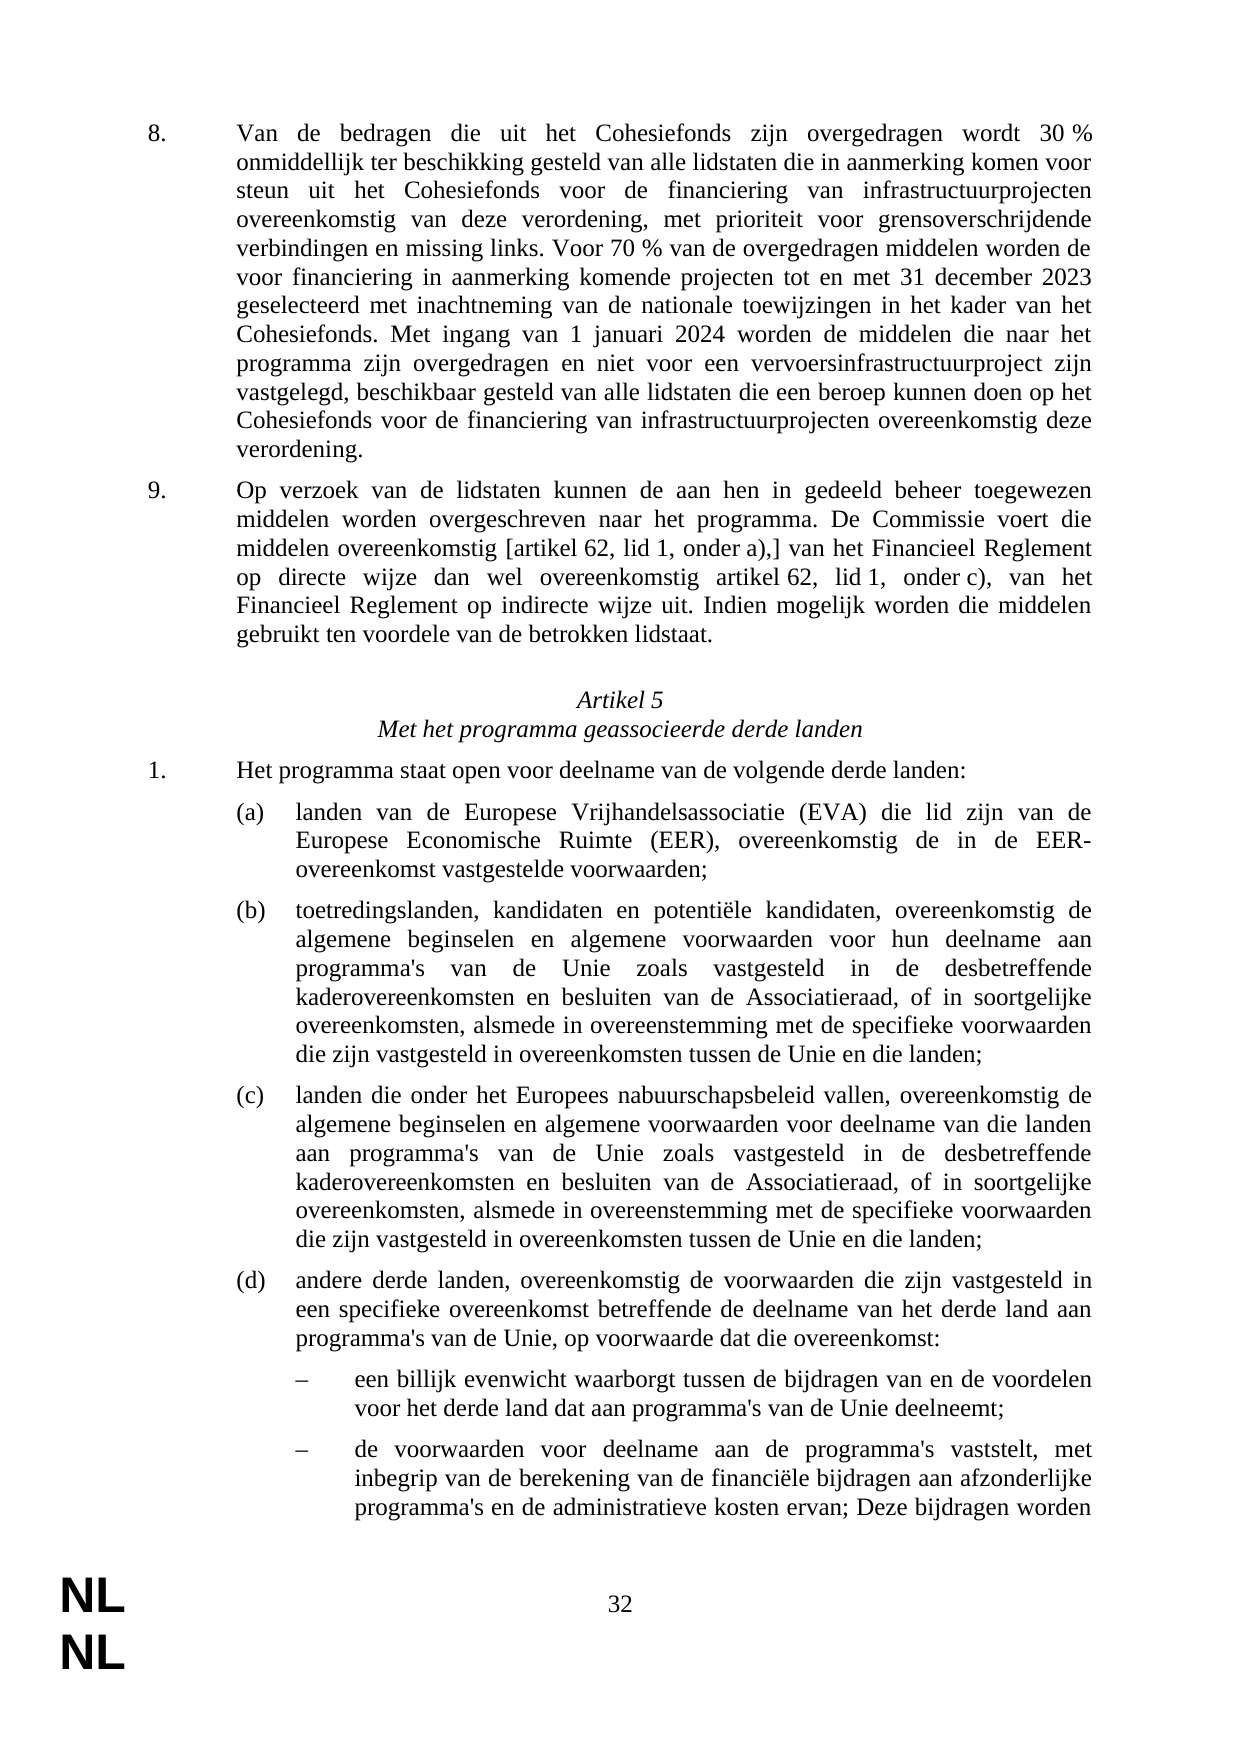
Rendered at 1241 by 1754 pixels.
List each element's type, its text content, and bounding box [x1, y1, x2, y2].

list een billijk evenwicht waarborgt tussen de bijdragen van en de voordelen voor het derde land dat aan programma's van de Unie deelneemt; [295, 1364, 1092, 1422]
list landen van de Europese Vrijhandelsassociatie (EVA) die lid zijn van de Europese Economische Ruimte (EER), overeenkomstig de in de EER-overeenkomst vastgestelde voorwaarden; [236, 797, 1092, 883]
list landen die onder het Europees nabuurschapsbeleid vallen, overeenkomstig de algemene beginselen en algemene voorwaarden voor deelname van die landen aan programma's van de Unie zoals vastgesteld in de desbetreffende kaderovereenkomsten en besluiten van de Associatieraad, of in soortgelijke overeenkomsten, alsmede in overeenstemming met de specifieke voorwaarden die zijn vastgesteld in overeenkomsten tussen de Unie en die landen; [236, 1081, 1092, 1253]
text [295, 1434, 1092, 1521]
list toetredingslanden, kandidaten en potentiële kandidaten, overeenkomstig de algemene beginselen en algemene voorwaarden voor hun deelname aan programma's van de Unie zoals vastgesteld in de desbetreffende kaderovereenkomsten en besluiten van de Associatieraad, of in soortgelijke overeenkomsten, alsmede in overeenstemming met de specifieke voorwaarden die zijn vastgesteld in overeenkomsten tussen de Unie en die landen; [236, 896, 1092, 1068]
list Het programma staat open voor deelname van de volgende derde landen: [148, 756, 1092, 784]
list andere derde landen, overeenkomstig de voorwaarden die zijn vastgesteld in een specifieke overeenkomst betreffende de deelname van het derde land aan programma's van de Unie, op voorwaarde dat die overeenkomst: [236, 1266, 1092, 1352]
text Op verzoek van de lidstaten kunnen de aan hen in gedeeld beheer toegewezen middelen worden overgeschreven naar het programma. De Commissie voert die middelen overeenkomstig [artikel 62, lid 1, onder a),] van het Financieel Reglement op directe wijze dan wel overeenkomstig artikel 62, lid 1, onder c), van het Financieel Reglement op indirecte wijze uit. Indien mogelijk worden die middelen gebruikt ten voordele van de betrokken lidstaat. [148, 476, 1092, 648]
text Artikel 5 Met het programma geassocieerde derde landen [148, 686, 1092, 743]
text Van de bedragen die uit het Cohesiefonds zijn overgedragen wordt 30 % onmiddellijk ter beschikking gesteld van alle lidstaten die in aanmerking komen voor steun uit het Cohesiefonds voor de financiering van infrastructuurprojecten overeenkomstig van deze verordening, met prioriteit voor grensoverschrijdende verbindingen en missing links. Voor 70 % van de overgedragen middelen worden de voor financiering in aanmerking komende projecten tot en met 31 december 2023 geselecteerd met inachtneming van de nationale toewijzingen in het kader van het Cohesiefonds. Met ingang van 1 januari 2024 worden de middelen die naar het programma zijn overgedragen en niet voor een vervoersinfrastructuurproject zijn vastgelegd, beschikbaar gesteld van alle lidstaten die een beroep kunnen doen op het Cohesiefonds voor de financiering van infrastructuurprojecten overeenkomstig deze verordening. [148, 118, 1092, 463]
